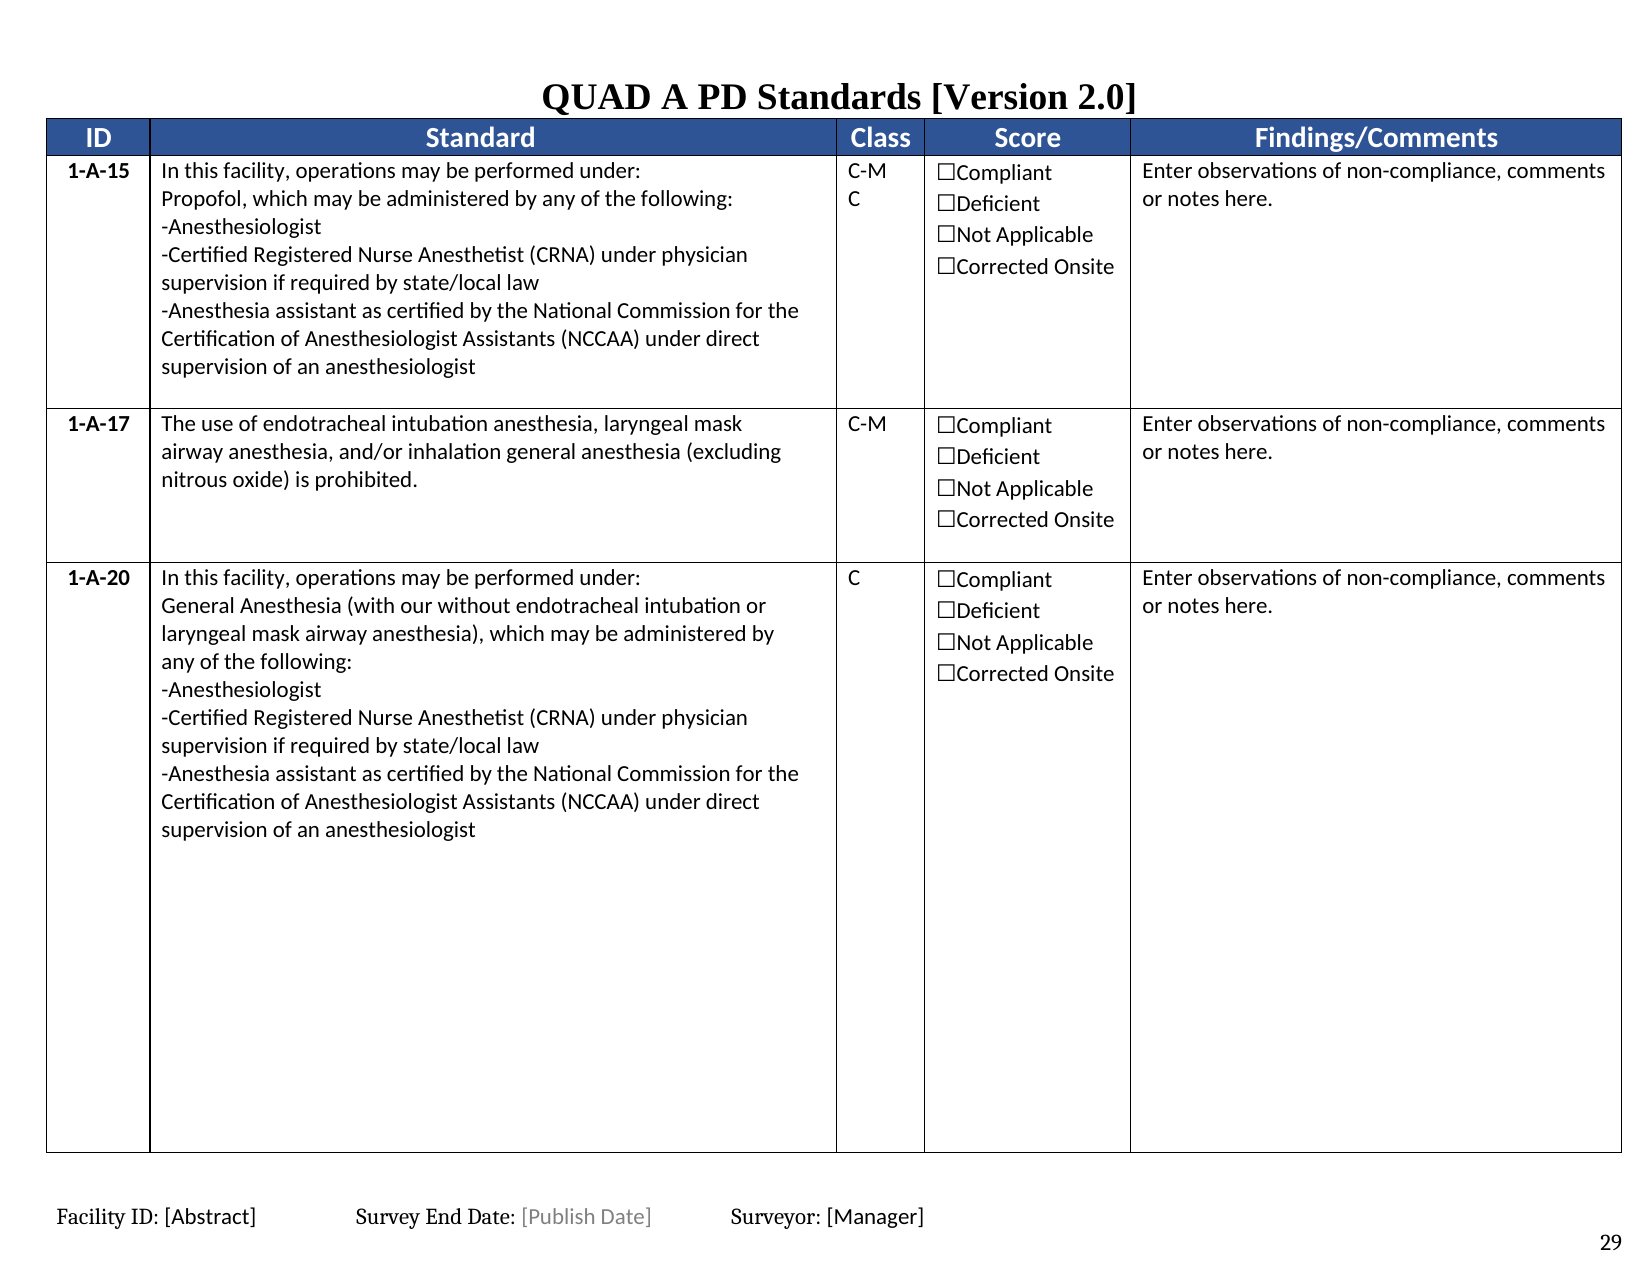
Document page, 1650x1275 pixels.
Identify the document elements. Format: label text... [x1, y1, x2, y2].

table_header ID [47, 119, 149, 155]
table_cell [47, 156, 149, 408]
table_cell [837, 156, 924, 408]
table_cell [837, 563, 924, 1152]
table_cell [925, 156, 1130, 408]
table_header Score [925, 119, 1130, 155]
table_header Findings/Comments [1131, 119, 1621, 155]
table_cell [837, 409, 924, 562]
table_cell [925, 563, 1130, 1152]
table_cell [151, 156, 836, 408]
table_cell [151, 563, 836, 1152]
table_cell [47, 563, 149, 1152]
table_header [811, 119, 836, 155]
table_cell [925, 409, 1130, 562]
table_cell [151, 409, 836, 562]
table_header Class [837, 119, 924, 155]
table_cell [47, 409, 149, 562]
table_header Standard [151, 119, 811, 155]
